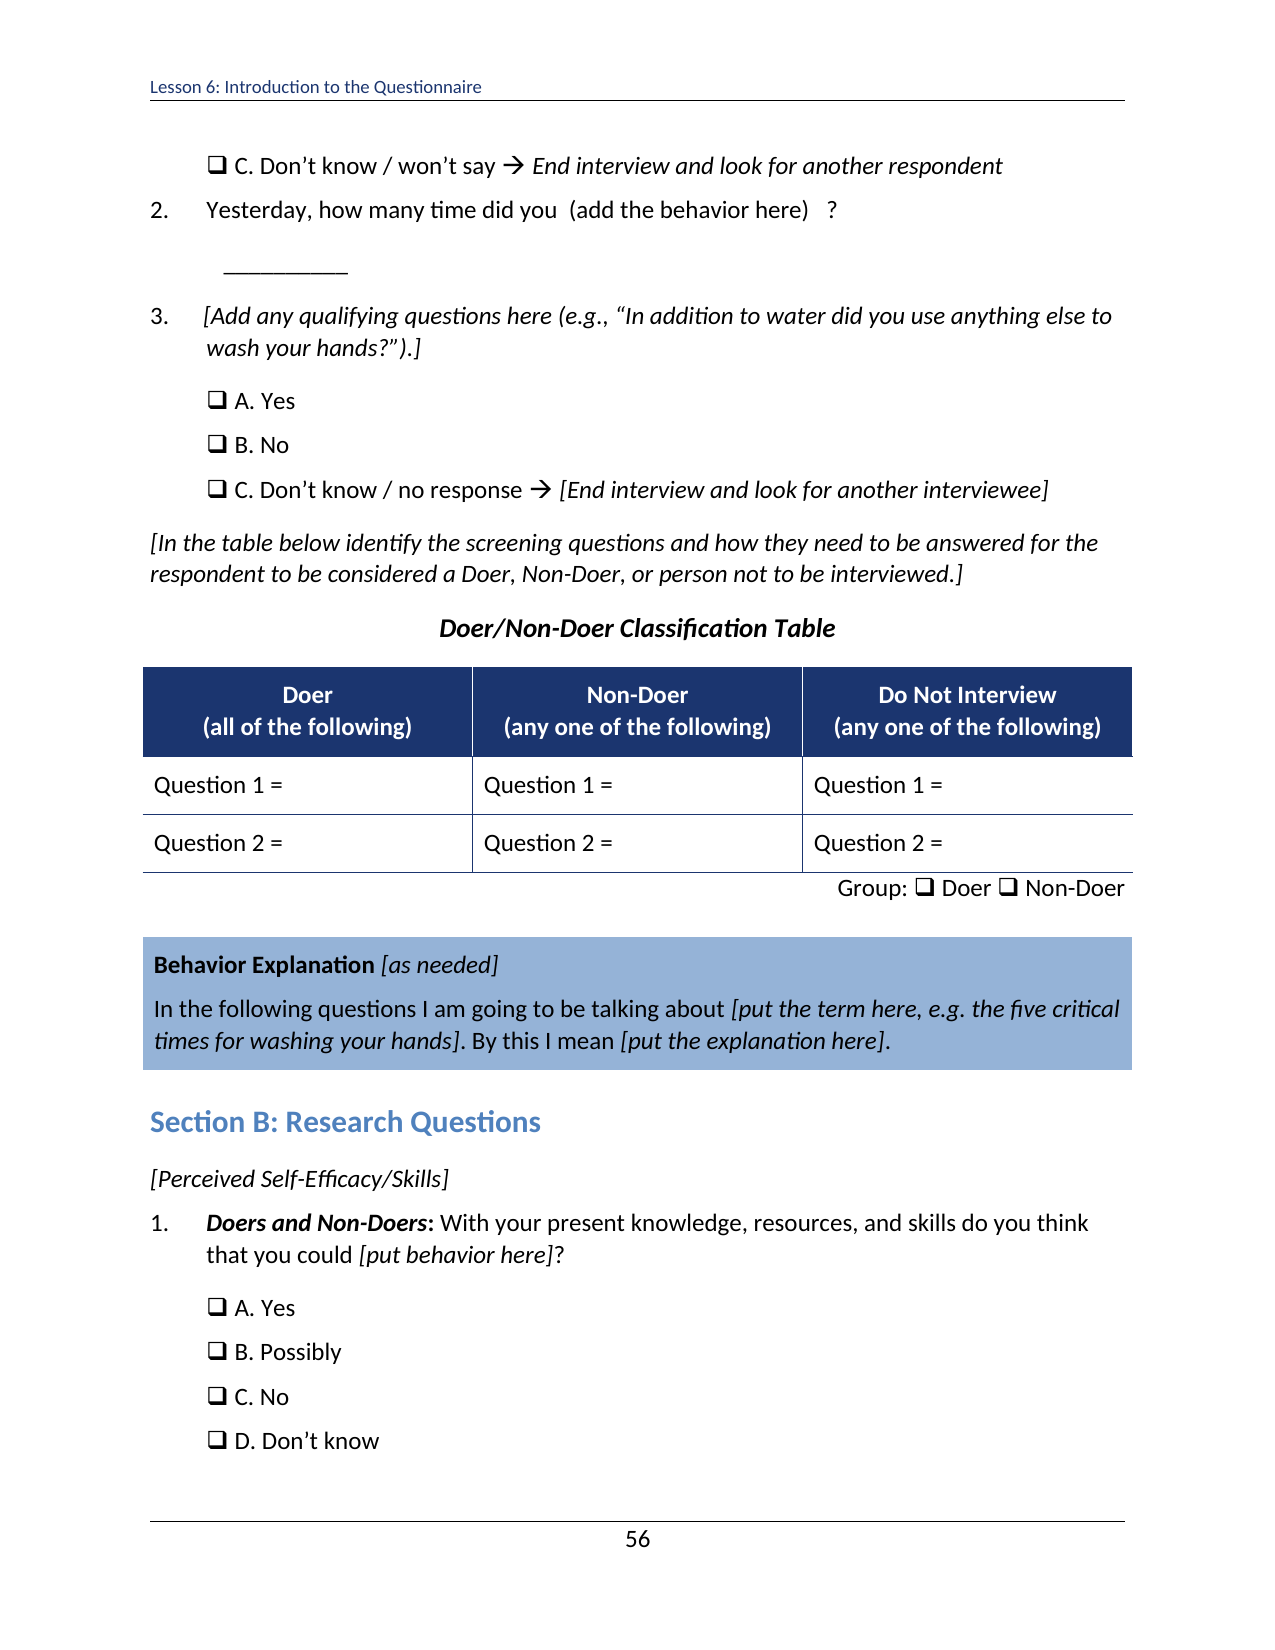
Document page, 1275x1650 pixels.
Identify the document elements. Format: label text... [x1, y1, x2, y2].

text [Perceived Self-Efficacy/Skills] [150, 1163, 1125, 1193]
text 1. Doers and Non-Doers: With your present knowledge, resources, and skills do you think that you could [put behavior here]? [150, 1207, 1125, 1270]
text A. Yes [206, 1292, 1125, 1322]
subtitle Doer/Non-Doer Classification Table [150, 611, 1125, 644]
subtitle Section B: Research Questions [150, 1102, 1125, 1140]
table_cell Question 2 = [143, 815, 472, 872]
text B. No [206, 429, 1125, 460]
text A. Yes [206, 385, 1125, 415]
table_header Do Not Interview (any one of the following) [803, 667, 1132, 756]
table_cell Question 1 = [143, 757, 472, 814]
text C. No [206, 1381, 1125, 1411]
text D. Don’t know [206, 1425, 1125, 1456]
text [In the table below identify the screening questions and how they need to be answered for the respondent to be considered a Doer, Non-Doer, or person not to be interviewed.] [150, 527, 1125, 589]
text 3. [Add any qualifying questions here (e.g., “In addition to water did you use anything else to wash your hands?”).] [150, 300, 1125, 363]
table_cell Question 2 = [803, 815, 1132, 872]
table_header Doer (all of the following) [143, 667, 472, 756]
text 2. Yesterday, how many time did you (add the behavior here) ? [150, 194, 1125, 225]
table_cell Question 2 = [473, 815, 802, 872]
text C. Don’t know / no response [End interview and look for another interviewee] [206, 474, 1125, 504]
text Group: Doer Non-Doer [150, 873, 1125, 903]
text __________ [150, 247, 1125, 278]
table_header Behavior Explanation [as needed] In the following questions I am going to be talking about [put the term here, e.g. the five critical times for washing your hands]. By this I mean [put the explanation here]. [143, 937, 1132, 1070]
table_header Non-Doer (any one of the following) [473, 667, 802, 756]
text C. Don’t know / won’t say End interview and look for another respondent [206, 150, 1125, 181]
text B. Possibly [206, 1336, 1125, 1367]
table_cell Question 1 = [473, 757, 802, 814]
table_cell Question 1 = [803, 757, 1132, 814]
